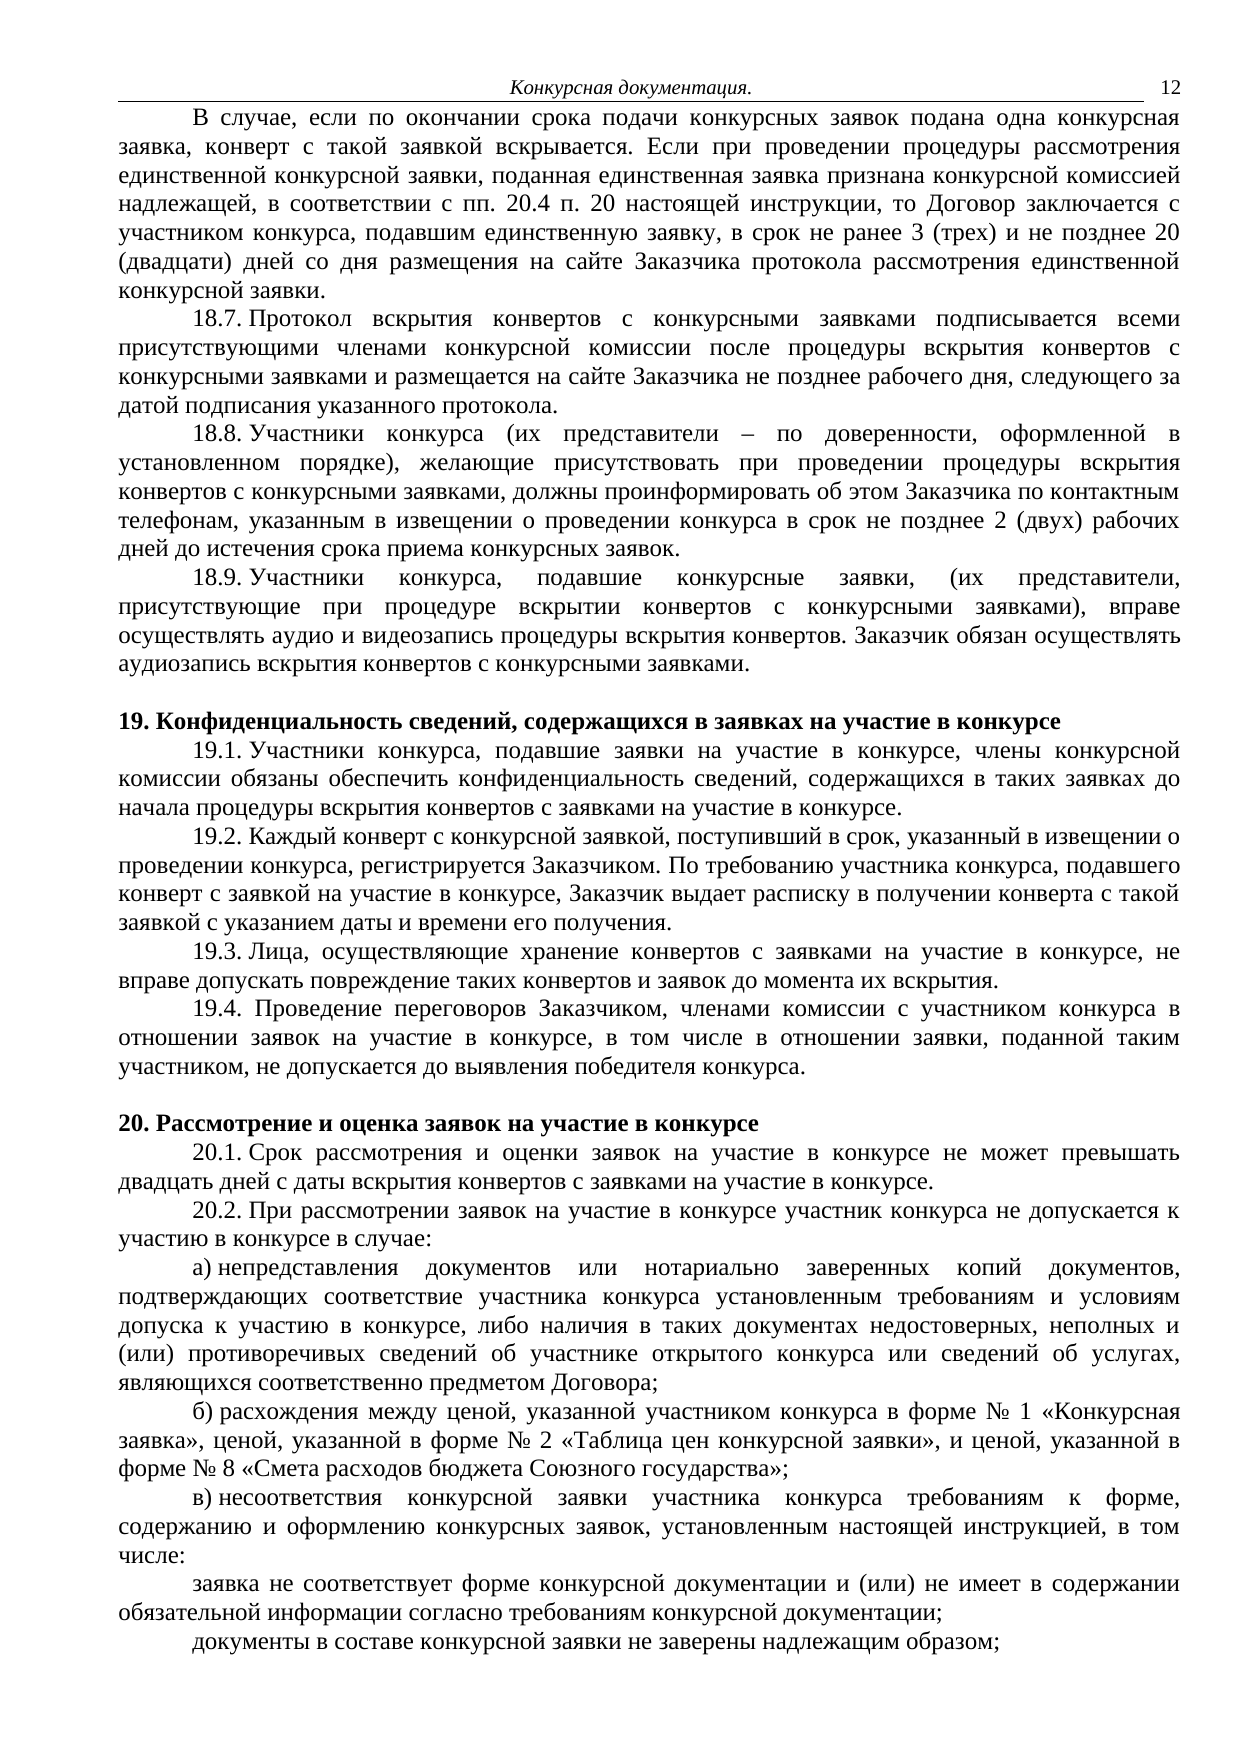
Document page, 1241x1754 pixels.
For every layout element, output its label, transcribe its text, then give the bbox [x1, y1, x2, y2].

text 18.7. Протокол вскрытия конвертов с конкурсными заявками подписывается всеми присутствующими членами конкурсной комиссии после процедуры вскрытия конвертов с конкурсными заявками и размещается на сайте Заказчика не позднее рабочего дня, следующего за датой подписания указанного протокола. [118, 303, 1181, 418]
text В случае, если по окончании срока подачи конкурсных заявок подана одна конкурсная заявка, конверт с такой заявкой вскрывается. Если при проведении процедуры рассмотрения единственной конкурсной заявки, поданная единственная заявка признана конкурсной комиссией надлежащей, в соответствии с пп. 20.4 п. 20 настоящей инструкции, то Договор заключается с участником конкурса, подавшим единственную заявку, в срок не ранее 3 (трех) и не позднее 20 (двадцати) дней со дня размещения на сайте Заказчика протокола рассмотрения единственной конкурсной заявки. [118, 102, 1181, 303]
text 19.1. Участники конкурса, подавшие заявки на участие в конкурсе, члены конкурсной комиссии обязаны обеспечить конфиденциальность сведений, содержащихся в таких заявках до начала процедуры вскрытия конвертов с заявками на участие в конкурсе. [118, 735, 1181, 821]
text 19.3. Лица, осуществляющие хранение конвертов с заявками на участие в конкурсе, не вправе допускать повреждение таких конвертов и заявок до момента их вскрытия. [118, 936, 1181, 993]
text 19.4. Проведение переговоров Заказчиком, членами комиссии с участником конкурса в отношении заявок на участие в конкурсе, в том числе в отношении заявки, поданной таким участником, не допускается до выявления победителя конкурса. [118, 993, 1181, 1080]
text 20. Рассмотрение и оценка заявок на участие в конкурсе [118, 1108, 1181, 1137]
text а) непредставления документов или нотариально заверенных копий документов, подтверждающих соответствие участника конкурса установленным требованиям и условиям допуска к участию в конкурсе, либо наличия в таких документах недостоверных, неполных и (или) противоречивых сведений об участнике открытого конкурса или сведений об услугах, являющихся соответственно предметом Договора; [118, 1252, 1181, 1396]
text 19.2. Каждый конверт с конкурсной заявкой, поступивший в срок, указанный в извещении о проведении конкурса, регистрируется Заказчиком. По требованию участника конкурса, подавшего конверт с заявкой на участие в конкурсе, Заказчик выдает расписку в получении конверта с такой заявкой с указанием даты и времени его получения. [118, 821, 1181, 936]
text б) расхождения между ценой, указанной участником конкурса в форме № 1 «Конкурсная заявка», ценой, указанной в форме № 2 «Таблица цен конкурсной заявки», и ценой, указанной в форме № 8 «Смета расходов бюджета Союзного государства»; [118, 1396, 1181, 1482]
text 18.8. Участники конкурса (их представители – по доверенности, оформленной в установленном порядке), желающие присутствовать при проведении процедуры вскрытия конвертов с конкурсными заявками, должны проинформировать об этом Заказчика по контактным телефонам, указанным в извещении о проведении конкурса в срок не позднее 2 (двух) рабочих дней до истечения срока приема конкурсных заявок. [118, 418, 1181, 562]
text документы в составе конкурсной заявки не заверены надлежащим образом; [118, 1626, 1181, 1655]
text в) несоответствия конкурсной заявки участника конкурса требованиям к форме, содержанию и оформлению конкурсных заявок, установленным настоящей инструкцией, в том числе: [118, 1482, 1181, 1568]
text заявка не соответствует форме конкурсной документации и (или) не имеет в содержании обязательной информации согласно требованиям конкурсной документации; [118, 1568, 1181, 1626]
text 20.1. Срок рассмотрения и оценки заявок на участие в конкурсе не может превышать двадцать дней с даты вскрытия конвертов с заявками на участие в конкурсе. [118, 1137, 1181, 1195]
text 18.9. Участники конкурса, подавшие конкурсные заявки, (их представители, присутствующие при процедуре вскрытии конвертов с конкурсными заявками), вправе осуществлять аудио и видеозапись процедуры вскрытия конвертов. Заказчик обязан осуществлять аудиозапись вскрытия конвертов с конкурсными заявками. [118, 562, 1181, 677]
text 20.2. При рассмотрении заявок на участие в конкурсе участник конкурса не допускается к участию в конкурсе в случае: [118, 1195, 1181, 1252]
text 19. Конфиденциальность сведений, содержащихся в заявках на участие в конкурсе [118, 706, 1181, 735]
